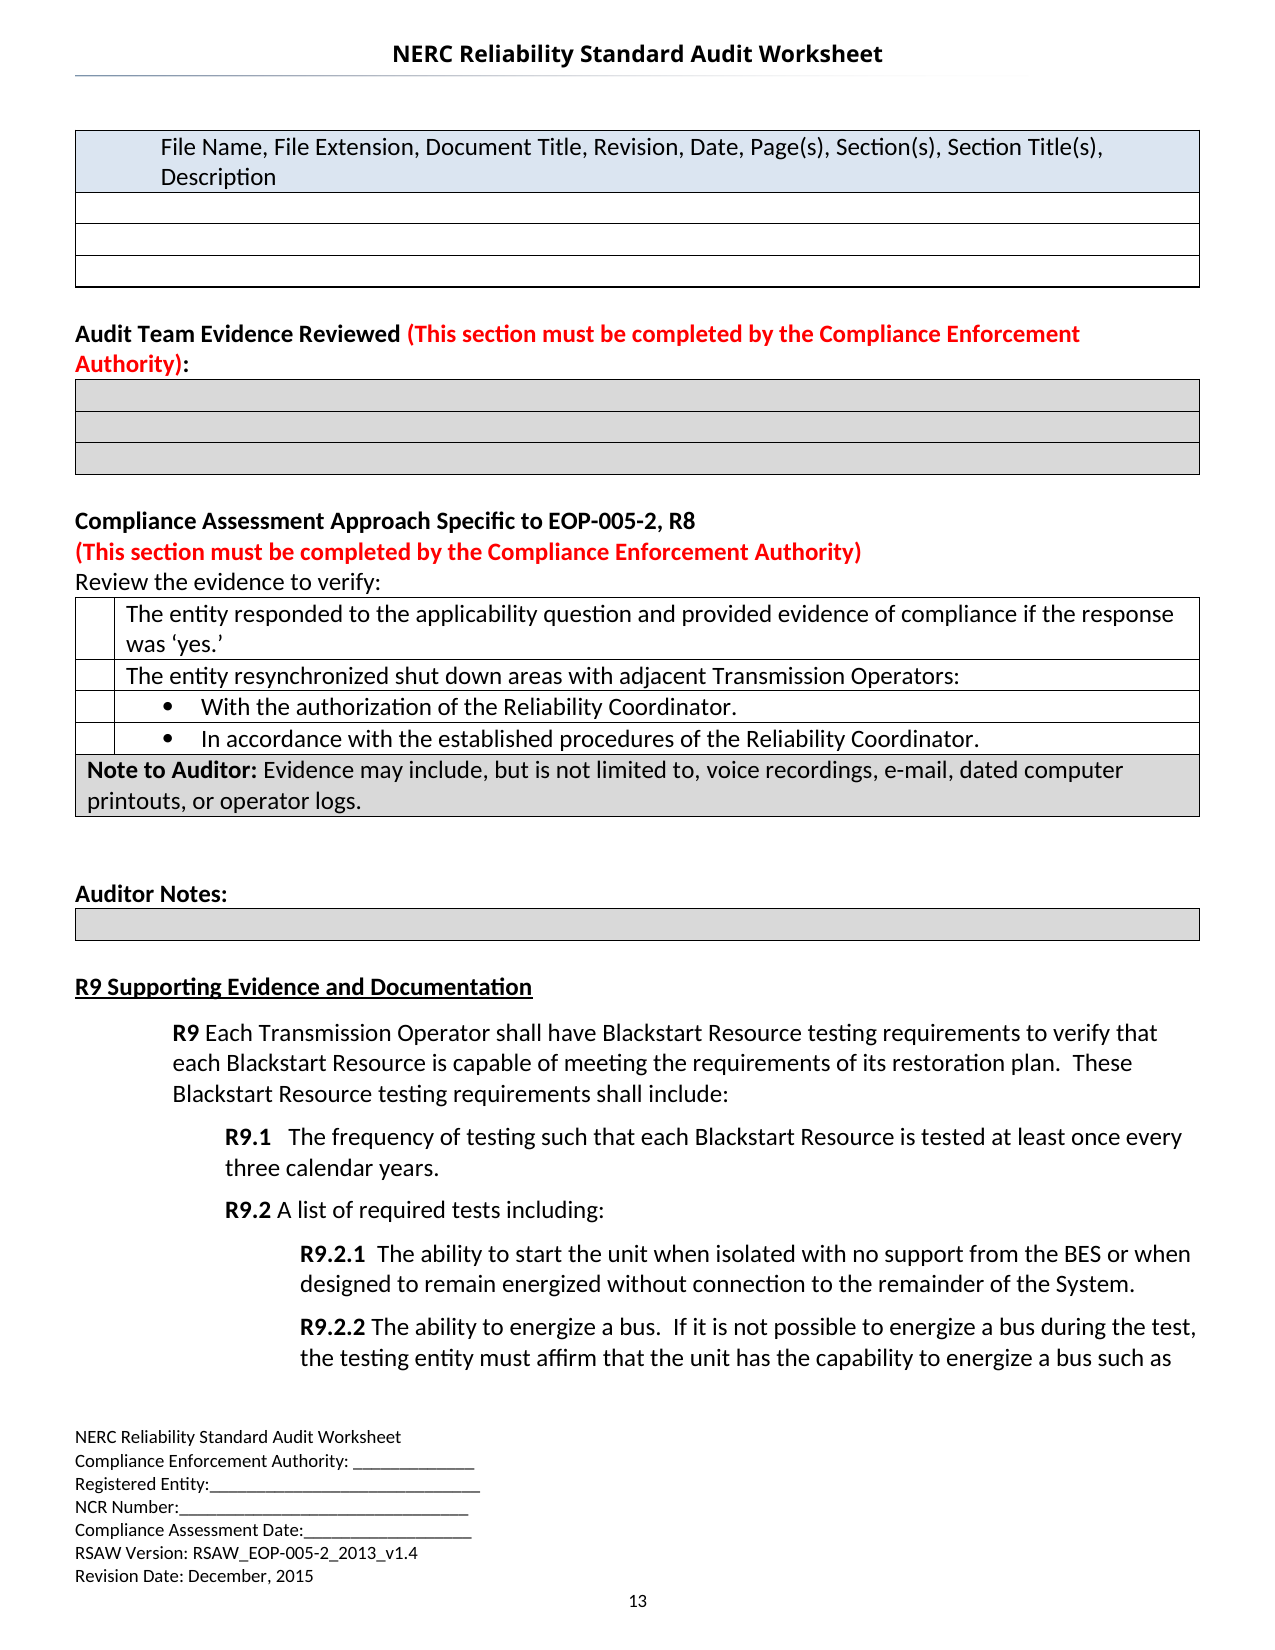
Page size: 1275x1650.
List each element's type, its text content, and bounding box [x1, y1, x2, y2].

table_cell [76, 412, 1199, 442]
table_cell [76, 660, 114, 690]
text Auditor Notes: [75, 878, 1200, 908]
table_header [76, 380, 1199, 411]
list R9 Each Transmission Operator shall have Blackstart Resource testing requirements to verify that each Blackstart Resource is capable of meeting the requirements of its restoration plan. These Blackstart Resource testing requirements shall include: [172, 1017, 1200, 1109]
table_cell Note to Auditor: Evidence may include, but is not limited to, voice recordings, e-mail, dated computer printouts, or operator logs. [76, 755, 1199, 816]
table_header [76, 909, 1199, 940]
table_cell In accordance with the established procedures of the Reliability Coordinator. [115, 723, 1199, 753]
table_cell [76, 224, 1199, 255]
list R9.2 A list of required tests including: [172, 1195, 1200, 1225]
table_cell [76, 256, 1199, 286]
table_cell [76, 691, 114, 722]
table_cell [76, 723, 114, 753]
table_header The entity responded to the applicability question and provided evidence of compliance if the response was ‘yes.’ [115, 598, 1199, 659]
picture [75, 75, 1052, 84]
text (This section must be completed by the Compliance Enforcement Authority) [75, 536, 1200, 566]
list R9.1 The frequency of testing such that each Blackstart Resource is tested at least once every three calendar years. [225, 1121, 1200, 1182]
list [300, 1311, 1200, 1372]
list R9.2.1 The ability to start the unit when isolated with no support from the BES or when designed to remain energized without connection to the remainder of the System. [300, 1238, 1200, 1299]
text Review the evidence to verify: [75, 566, 1200, 597]
text Compliance Assessment Approach Specific to EOP-005-2, R8 [75, 505, 1200, 536]
table_cell The entity resynchronized shut down areas with adjacent Transmission Operators: [115, 660, 1199, 690]
subtitle R9 Supporting Evidence and Documentation [75, 971, 1200, 1002]
table_cell [76, 443, 1199, 474]
table_cell With the authorization of the Reliability Coordinator. [115, 691, 1199, 722]
text Audit Team Evidence Reviewed (This section must be completed by the Compliance Enforcement Authority): [75, 318, 1200, 379]
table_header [76, 131, 1199, 192]
table_header [76, 598, 114, 659]
table_cell [76, 193, 1199, 223]
